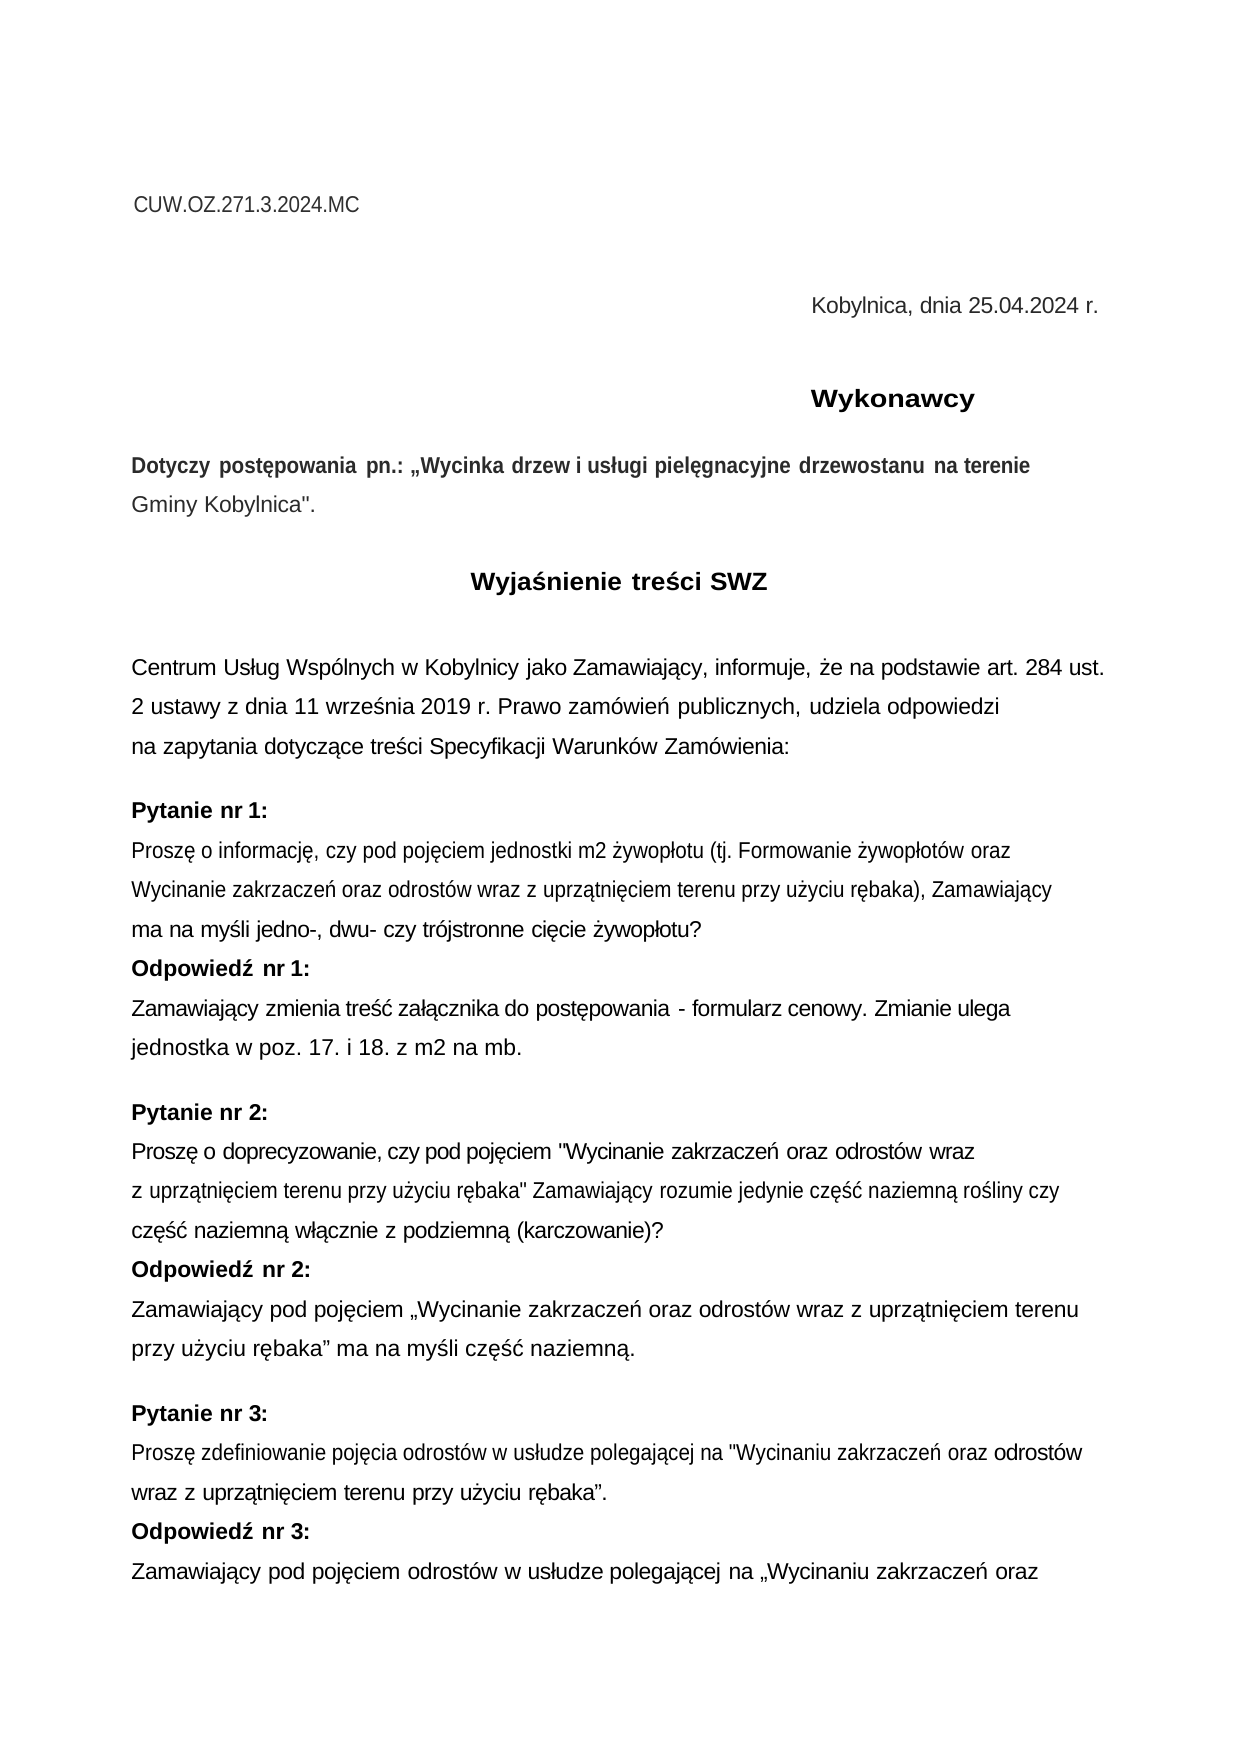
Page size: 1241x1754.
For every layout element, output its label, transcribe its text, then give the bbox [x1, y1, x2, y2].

text Odpowiedź nr 3: [131, 1518, 1107, 1544]
text Pytanie nr 2: [131, 1098, 1107, 1125]
text Proszę o informację, czy pod pojęciem jednostki m2 żywopłotu (tj. Formowanie żywopłotów oraz Wycinanie zakrzaczeń oraz odrostów wraz z uprzątnięciem terenu przy użyciu rębaka), Zamawiający ma na myśli jedno-, dwu- czy trójstronne cięcie żywopłotu? [131, 837, 1107, 942]
text Proszę o doprecyzowanie, czy pod pojęciem "Wycinanie zakrzaczeń oraz odrostów wraz z uprzątnięciem terenu przy użyciu rębaka" Zamawiający rozumie jedynie część naziemną rośliny czy część naziemną włącznie z podziemną (karczowanie)? [131, 1138, 1107, 1243]
text Pytanie nr 1: [131, 797, 1107, 823]
text Odpowiedź nr 2: [131, 1256, 1107, 1283]
text Gminy Kobylnica". [131, 491, 1107, 518]
text na zapytania dotyczące treści Specyfikacji Warunków Zamówienia: [131, 733, 1107, 759]
text Zamawiający pod pojęciem odrostów w usłudze polegającej na „Wycinaniu zakrzaczeń oraz [131, 1558, 1107, 1584]
text Dotyczy postępowania pn.: „Wycinka drzew i usługi pielęgnacyjne drzewostanu na terenie [131, 452, 1107, 478]
text Pytanie nr 3: [131, 1400, 1107, 1426]
text Proszę zdefiniowanie pojęcia odrostów w usłudze polegającej na "Wycinaniu zakrzaczeń oraz odrostów wraz z uprzątnięciem terenu przy użyciu rębaka”. [131, 1439, 1107, 1505]
text Wykonawcy [131, 383, 1107, 412]
text Kobylnica, dnia 25.04.2024 r. [811, 292, 1107, 318]
text Centrum Usług Wspólnych w Kobylnicy jako Zamawiający, informuje, że na podstawie art. 284 ust. 2 ustawy z dnia 11 września 2019 r. Prawo zamówień publicznych, udziela odpowiedzi [131, 654, 1107, 719]
text Zamawiający zmienia treść załącznika do postępowania - formularz cenowy. Zmianie ulega jednostka w poz. 17. i 18. z m2 na mb. [131, 994, 1107, 1060]
text Odpowiedź nr 1: [131, 955, 1107, 981]
text Wyjaśnienie treści SWZ [131, 567, 1107, 596]
text Zamawiający pod pojęciem „Wycinanie zakrzaczeń oraz odrostów wraz z uprzątnięciem terenu przy użyciu rębaka” ma na myśli część naziemną. [131, 1296, 1107, 1362]
